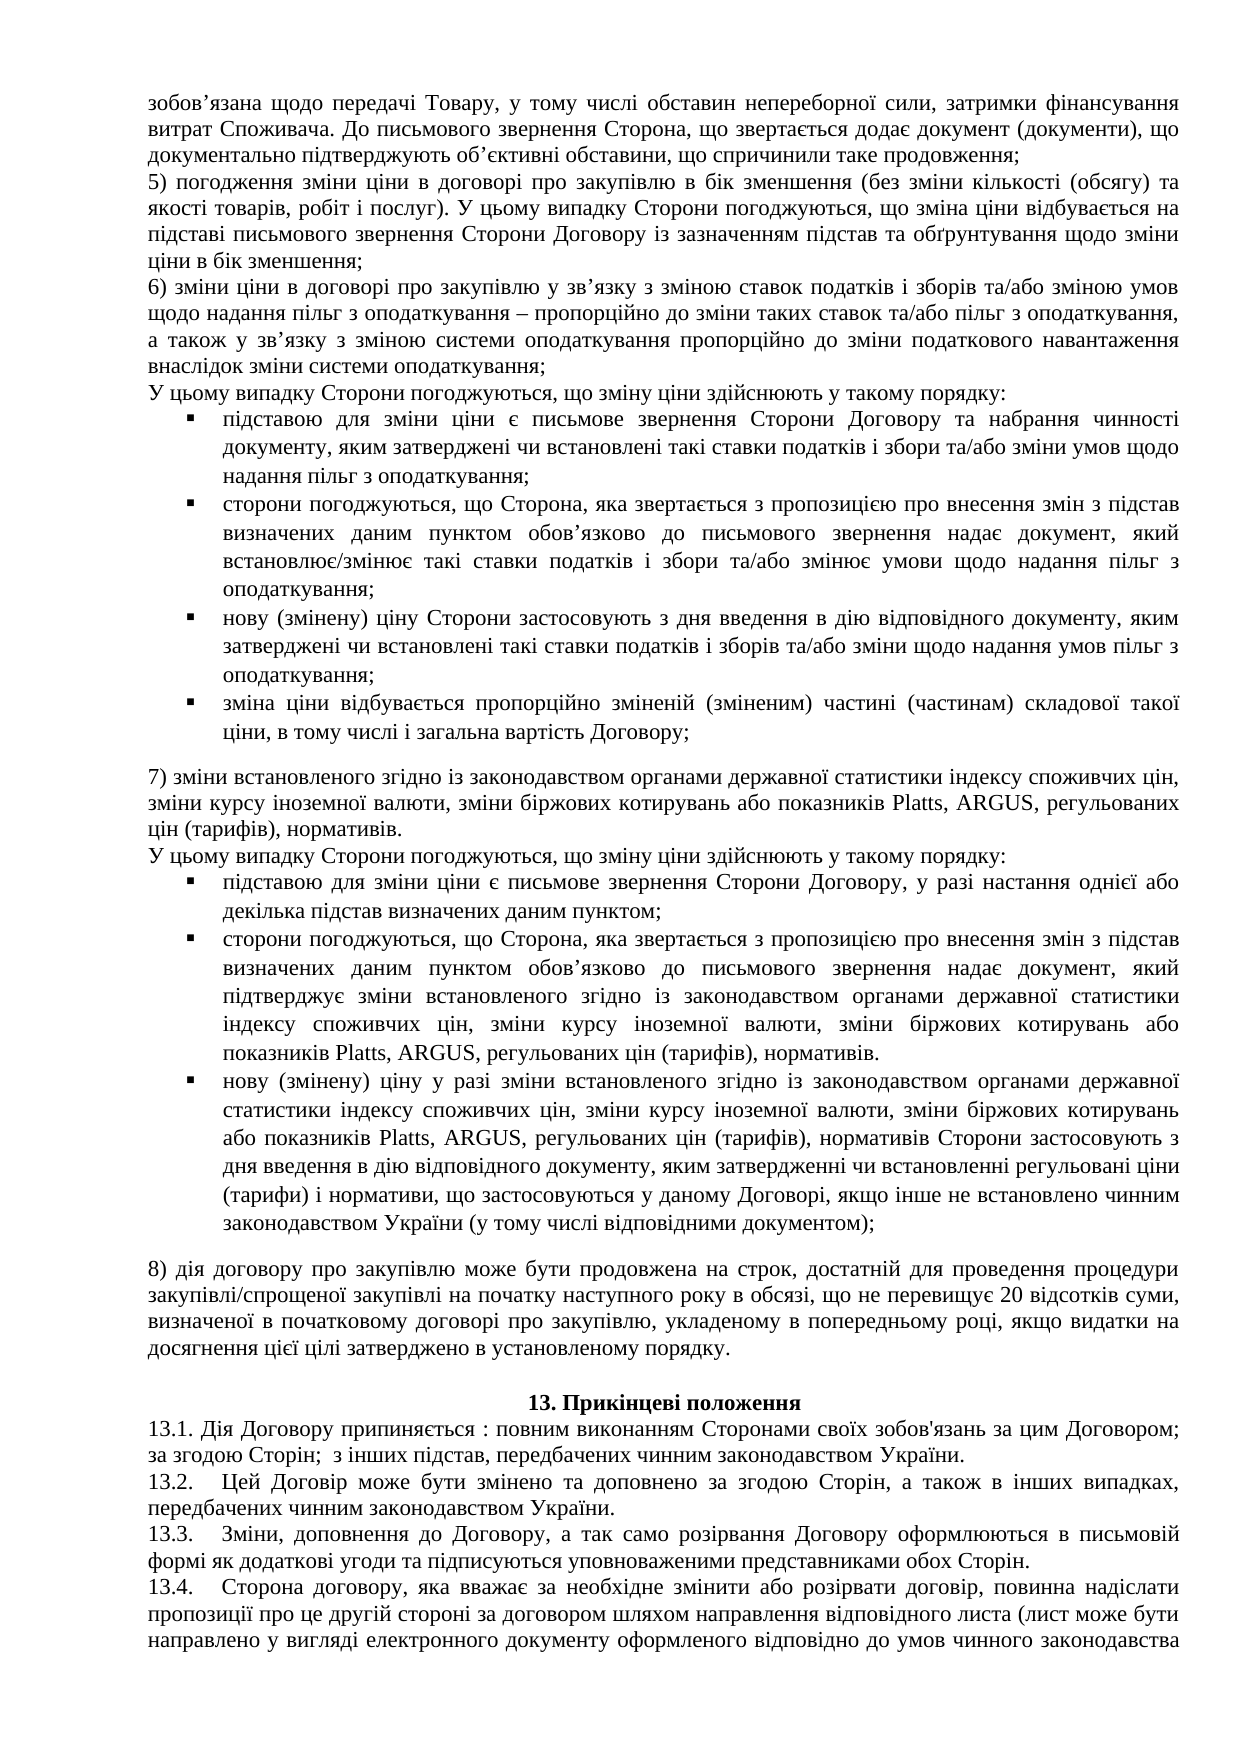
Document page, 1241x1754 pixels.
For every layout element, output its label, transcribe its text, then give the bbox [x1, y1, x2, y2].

list нову (змінену) ціну у разі зміни встановленого згідно із законодавством органами державної статистики індексу споживчих цін, зміни курсу іноземної валюти, зміни біржових котирувань або показників Platts, ARGUS, регульованих цін (тарифів), нормативів Сторони застосовують з дня введення в дію відповідного документу, яким затвердженні чи встановленні регульовані ціни (тарифи) і нормативи, що застосовуються у даному Договорі, якщо інше не встановлено чинним законодавством України (у тому числі відповідними документом); [185, 1067, 1181, 1236]
text 6) зміни ціни в договорі про закупівлю у зв’язку з зміною ставок податків і зборів та/або зміною умов щодо надання пільг з оподаткування – пропорційно до зміни таких ставок та/або пільг з оподаткування, а також у зв’язку з зміною системи оподаткування пропорційно до зміни податкового навантаження внаслідок зміни системи оподаткування; [148, 273, 1181, 378]
list сторони погоджуються, що Сторона, яка звертається з пропозицією про внесення змін з підстав визначених даним пунктом обов’язково до письмового звернення надає документ, який підтверджує зміни встановленого згідно із законодавством органами державної статистики індексу споживчих цін, зміни курсу іноземної валюти, зміни біржових котирувань або показників Platts, ARGUS, регульованих цін (тарифів), нормативів. [185, 925, 1181, 1065]
list підставою для зміни ціни є письмове звернення Сторони Договору, у разі настання однієї або декілька підстав визначених даним пунктом; [185, 868, 1181, 923]
text 8) дія договору про закупівлю може бути продовжена на строк, достатній для проведення процедури закупівлі/спрощеної закупівлі на початку наступного року в обсязі, що не перевищує 20 відсотків суми, визначеної в початковому договорі про закупівлю, укладеному в попередньому році, якщо видатки на досягнення цієї цілі затверджено в установленому порядку. [148, 1254, 1181, 1360]
list сторони погоджуються, що Сторона, яка звертається з пропозицією про внесення змін з підстав визначених даним пунктом обов’язково до письмового звернення надає документ, який встановлює/змінює такі ставки податків і збори та/або змінює умови щодо надання пільг з оподаткування; [185, 490, 1181, 602]
text 7) зміни встановленого згідно із законодавством органами державної статистики індексу споживчих цін, зміни курсу іноземної валюти, зміни біржових котирувань або показників Platts, ARGUS, регульованих цін (тарифів), нормативів. [148, 763, 1181, 842]
list підставою для зміни ціни є письмове звернення Сторони Договору та набрання чинності документу, яким затверджені чи встановлені такі ставки податків і збори та/або зміни умов щодо надання пільг з оподаткування; [185, 405, 1181, 488]
list Цей Договір може бути змінено та доповнено за згодою Сторін, а також в інших випадках, передбачених чинним законодавством України. [148, 1468, 1181, 1521]
text У цьому випадку Сторони погоджуються, що зміну ціни здійснюють у такому порядку: [148, 842, 1181, 868]
text 13. Прикінцеві положення [148, 1389, 1181, 1415]
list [148, 1573, 1181, 1652]
text 5) погодження зміни ціни в договорі про закупівлю в бік зменшення (без зміни кількості (обсягу) та якості товарів, робіт і послуг). У цьому випадку Сторони погоджуються, що зміна ціни відбувається на підставі письмового звернення Сторони Договору із зазначенням підстав та обґрунтування щодо зміни ціни в бік зменшення; [148, 168, 1181, 273]
text У цьому випадку Сторони погоджуються, що зміну ціни здійснюють у такому порядку: [148, 378, 1181, 405]
list зміна ціни відбувається пропорційно зміненій (зміненим) частині (частинам) складової такої ціни, в тому числі і загальна вартість Договору; [185, 689, 1181, 744]
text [148, 89, 1181, 168]
text 13.1. Дія Договору припиняється : повним виконанням Сторонами своїх зобов'язань за цим Договором; за згодою Сторін; з інших підстав, передбачених чинним законодавством України. [148, 1415, 1181, 1468]
list нову (змінену) ціну Сторони застосовують з дня введення в дію відповідного документу, яким затверджені чи встановлені такі ставки податків і зборів та/або зміни щодо надання умов пільг з оподаткування; [185, 604, 1181, 687]
list Зміни, доповнення до Договору, а так само розірвання Договору оформлюються в письмовій формі як додаткові угоди та підписуються уповноваженими представниками обох Сторін. [148, 1521, 1181, 1573]
